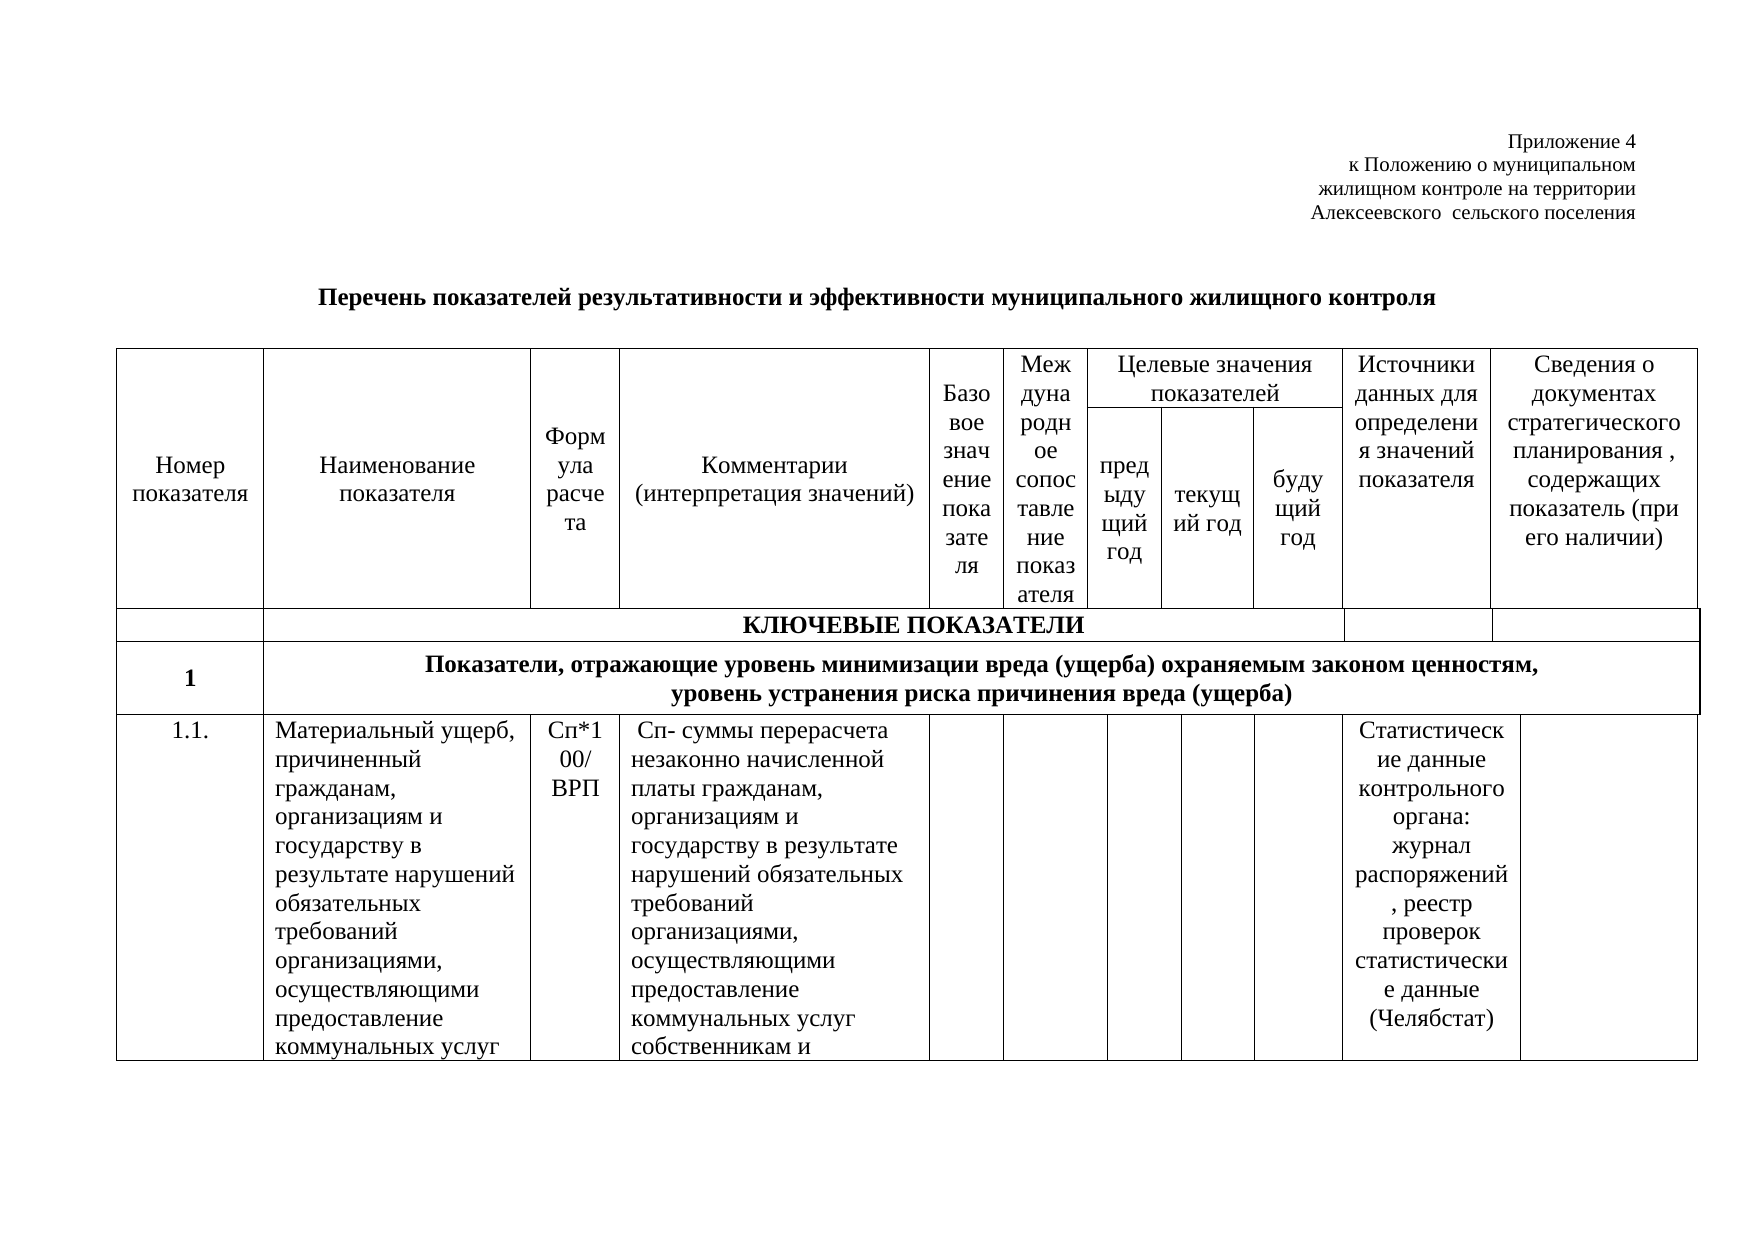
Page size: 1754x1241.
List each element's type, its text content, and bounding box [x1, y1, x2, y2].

table_cell [1255, 715, 1342, 1060]
table_cell [1004, 715, 1107, 1060]
table_cell будущий год [1254, 408, 1342, 608]
table_cell 1 [117, 642, 263, 714]
text жилищном контроле на территории Алексеевского сельского поселения [1152, 176, 1636, 224]
text Приложение 4 [1152, 133, 1636, 152]
table_cell текущий год [1162, 408, 1253, 608]
table_header Целевые значения показателей [1088, 349, 1342, 407]
table_cell [117, 609, 263, 641]
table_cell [620, 715, 929, 1060]
table_cell [1345, 609, 1492, 641]
table_cell [1521, 715, 1697, 1060]
table_cell [930, 715, 1003, 1060]
table_header Комментарии (интерпретация значений) [620, 349, 929, 608]
table_cell Показатели, отражающие уровень минимизации вреда (ущерба) охраняемым законом ценностям, уровень устранения риска причинения вреда (ущерба) [264, 642, 1699, 714]
table_cell [1182, 715, 1254, 1060]
table_cell КЛЮЧЕВЫЕ ПОКАЗАТЕЛИ [264, 609, 1344, 641]
table_header Источники данных для определения значений показателя [1343, 349, 1490, 608]
text Перечень показателей результативности и эффективности муниципального жилищного контроля [118, 282, 1636, 311]
table_cell [1493, 609, 1699, 641]
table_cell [264, 715, 530, 1060]
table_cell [1343, 715, 1520, 1060]
text к Положению о муниципальном [1152, 152, 1636, 176]
table_header Международное сопоставление показателя [1004, 349, 1087, 608]
table_header Сведения о документах стратегического планирования , содержащих показатель (при его наличии) [1491, 349, 1697, 608]
table_header Номер показателя [117, 349, 263, 608]
table_cell Сп*100/ ВРП [531, 715, 619, 1060]
table_cell [1108, 715, 1181, 1060]
table_header Базовое значение показателя [930, 349, 1003, 608]
table_header Наименование показателя [264, 349, 530, 608]
table_cell предыдущий год [1088, 408, 1161, 608]
table_cell 1.1. [117, 715, 263, 1060]
table_header Формула расчета [531, 349, 619, 608]
